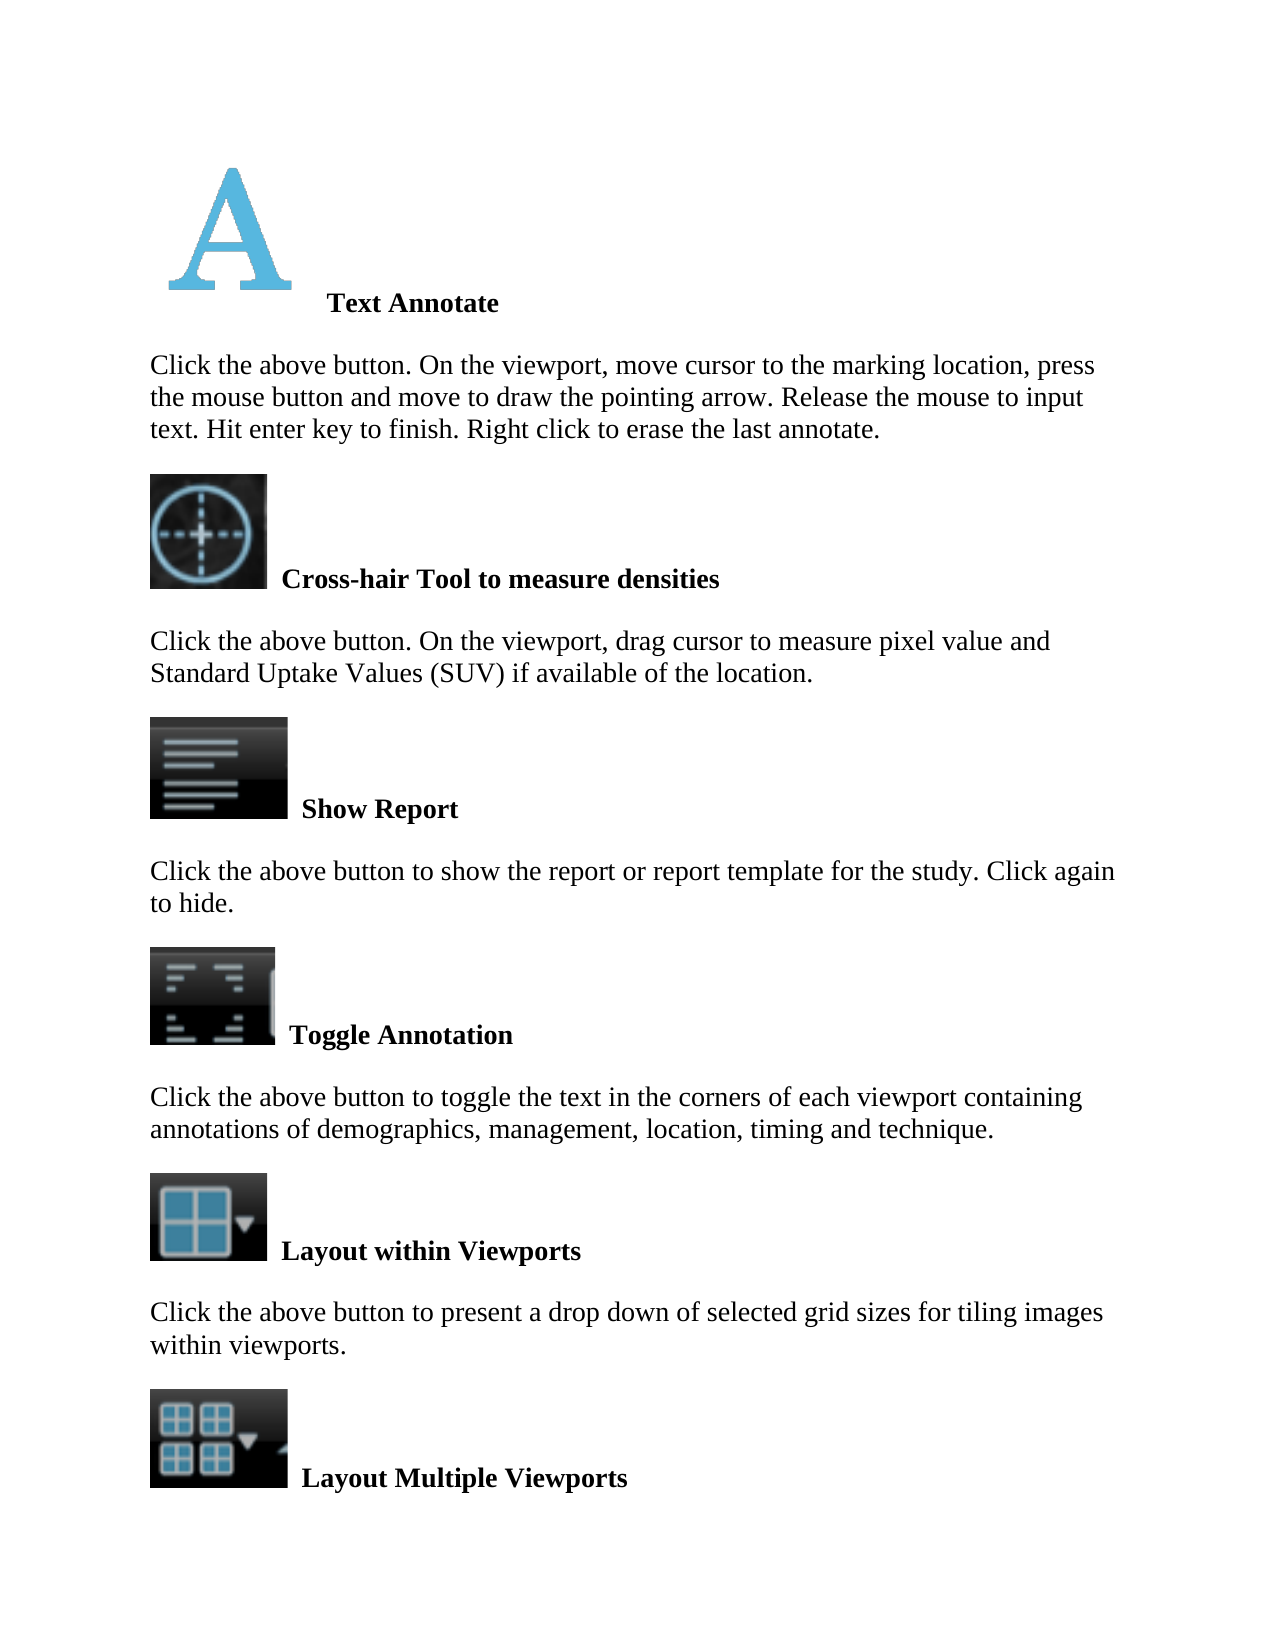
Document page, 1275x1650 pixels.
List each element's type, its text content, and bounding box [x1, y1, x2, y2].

picture [150, 474, 268, 589]
text Click the above button to present a drop down of selected grid sizes for tiling images within viewports. [150, 1295, 1125, 1360]
picture [150, 717, 288, 819]
picture [150, 150, 313, 313]
picture [150, 1389, 288, 1488]
text Click the above button to show the report or report template for the study. Click again to hide. [150, 854, 1125, 919]
text Click the above button. On the viewport, move cursor to the marking location, press the mouse button and move to draw the pointing arrow. Release the mouse to input text. Hit enter key to finish. Right click to erase the last annotate. [150, 348, 1125, 445]
text Click the above button. On the viewport, drag cursor to measure pixel value and Standard Uptake Values (SUV) if available of the location. [150, 624, 1125, 688]
text Layout within Viewports [150, 1174, 1125, 1266]
text Toggle Annotation [150, 948, 1125, 1051]
text Click the above button to toggle the text in the corners of each viewport containing annotations of demographics, management, location, timing and technique. [150, 1080, 1125, 1145]
text Cross-hair Tool to measure densities [150, 474, 1125, 594]
picture [150, 1173, 268, 1261]
text Layout Multiple Viewports [150, 1389, 1125, 1494]
text Text Annotate [150, 150, 1125, 318]
text Show Report [150, 718, 1125, 825]
picture [150, 947, 275, 1045]
